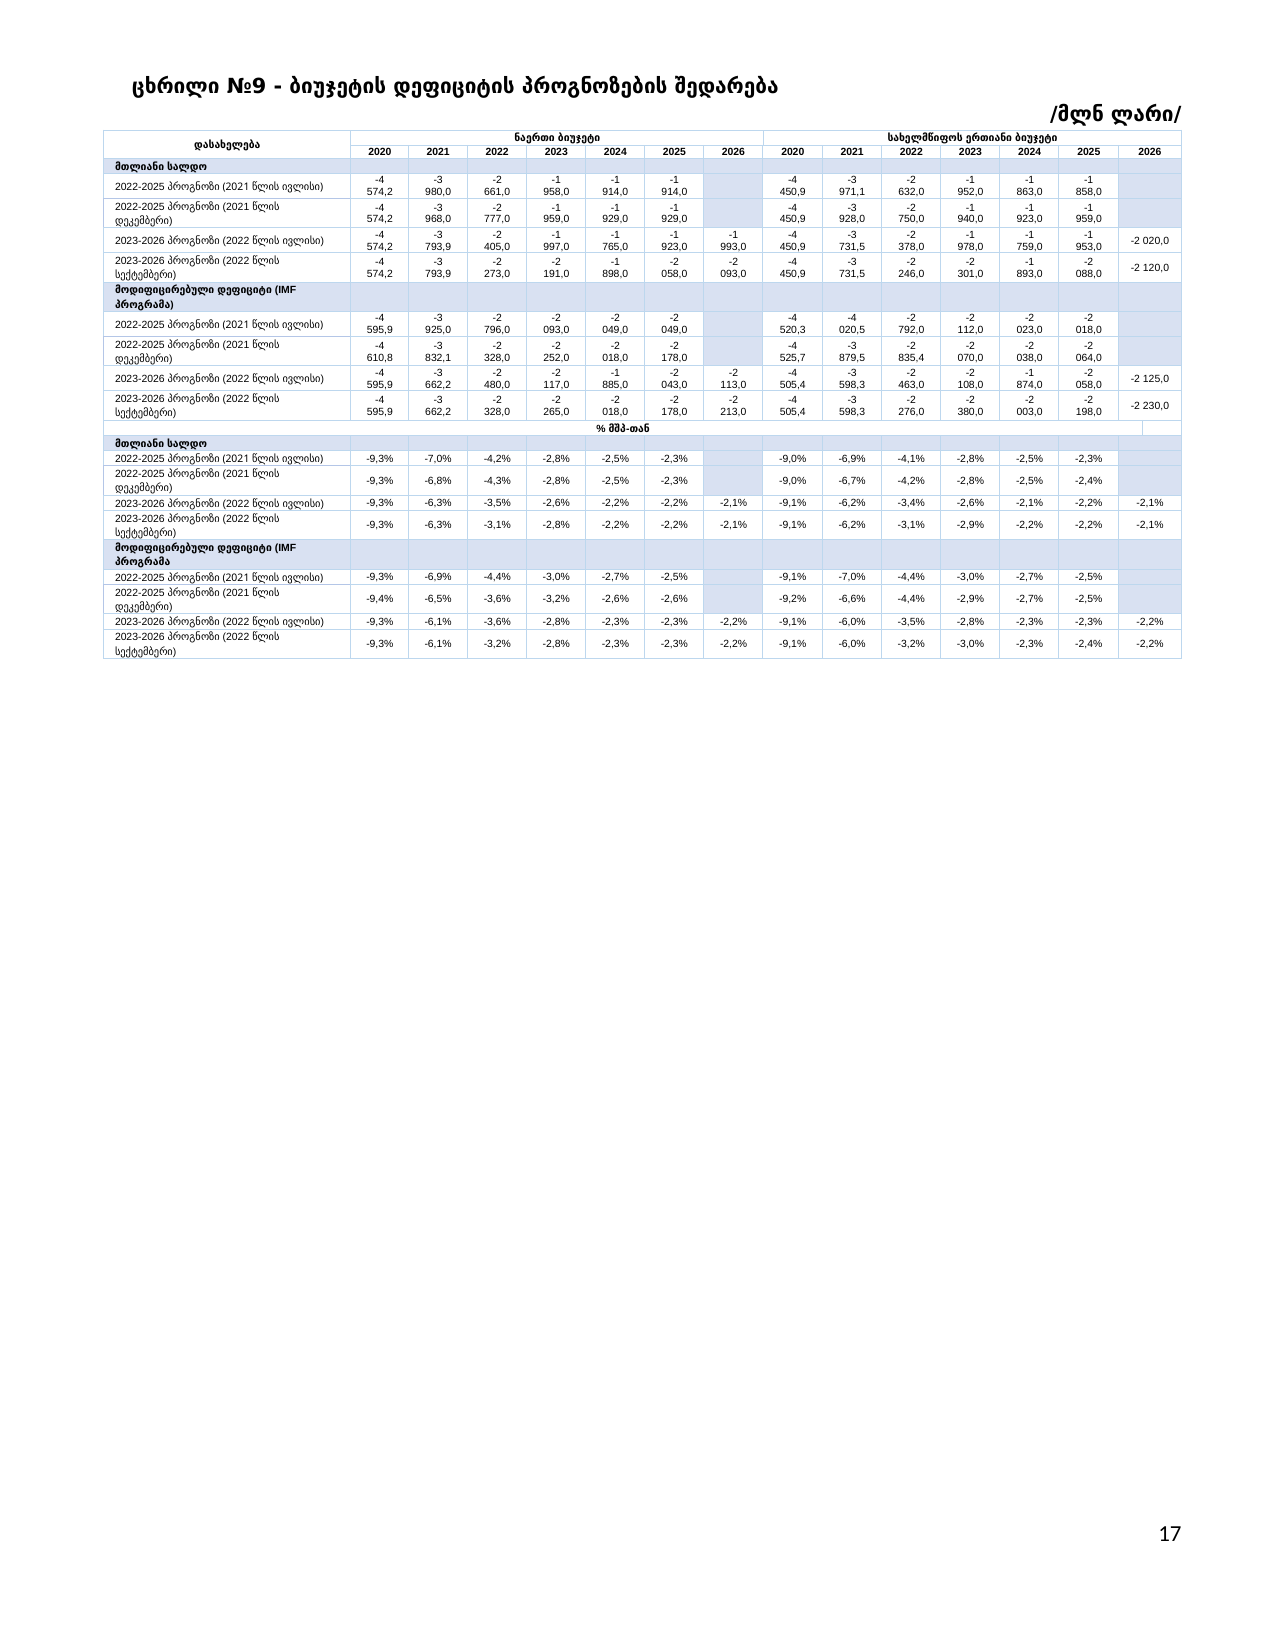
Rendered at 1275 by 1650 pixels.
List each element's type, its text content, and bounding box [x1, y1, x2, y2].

table_cell 2022-2025 პროგნოზი (2021 წლის ივლისი) [104, 174, 350, 198]
table_cell -4 520,3 [763, 312, 822, 336]
table_cell -2 038,0 [1000, 337, 1058, 365]
table_cell -4 574,2 [351, 199, 408, 227]
table_cell [1119, 436, 1181, 450]
table_cell -2,5% [1000, 451, 1058, 465]
table_cell [527, 540, 585, 569]
table_cell % მშპ-თან [104, 421, 1142, 435]
table_cell -2 093,0 [704, 253, 762, 282]
table_cell [1119, 337, 1181, 365]
table_cell [941, 159, 999, 173]
table_cell -3,1% [468, 511, 526, 539]
table_cell -2,5% [1000, 466, 1058, 495]
table_cell -2,3% [586, 630, 644, 658]
table_cell -2,2% [645, 496, 703, 510]
table_cell -2 070,0 [941, 337, 999, 365]
table_cell -2,8% [527, 451, 585, 465]
table_cell [1059, 436, 1118, 450]
table_cell [704, 337, 762, 365]
table_cell -2 043,0 [645, 366, 703, 390]
table_cell [704, 283, 762, 311]
table_cell -2 230,0 [1119, 391, 1181, 420]
table_cell -2,8% [527, 614, 585, 628]
table_cell -2 835,4 [882, 337, 940, 365]
table_cell -2,5% [586, 466, 644, 495]
table_cell 2022-2025 პროგნოზი (2021 წლის დეკემბერი) [104, 466, 350, 495]
table_header დასახელება [104, 131, 350, 158]
table_cell -3,5% [882, 614, 940, 628]
table_cell -2,7% [1000, 570, 1058, 584]
text /მლნ ლარი/ [132, 102, 1181, 126]
table_cell -2 750,0 [882, 199, 940, 227]
table_cell -2 088,0 [1059, 253, 1118, 282]
table_cell 2023-2026 პროგნოზი (2022 წლის სექტემბერი) [104, 253, 350, 282]
table_cell -2,6% [645, 585, 703, 613]
table_cell [468, 540, 526, 569]
table_cell -2,5% [645, 570, 703, 584]
table_cell -2 178,0 [645, 337, 703, 365]
table_cell მოდიფიცირებული დეფიციტი (IMF პროგრამა) [104, 283, 350, 311]
table_cell -2 328,0 [468, 337, 526, 365]
table_cell -2,5% [586, 451, 644, 465]
table_cell -9,4% [351, 585, 408, 613]
table_cell -3 980,0 [409, 174, 467, 198]
table_cell [882, 159, 940, 173]
table_cell [409, 436, 467, 450]
table_cell [1119, 585, 1181, 613]
table_cell -9,1% [763, 630, 822, 658]
table_cell 2023-2026 პროგნოზი (2022 წლის სექტემბერი) [104, 511, 350, 539]
table_cell -3,6% [468, 585, 526, 613]
table_cell -2,4% [1059, 630, 1118, 658]
table_cell [1000, 540, 1058, 569]
table_cell 2022-2025 პროგნოზი (2021 წლის ივლისი) [104, 451, 350, 465]
table_cell -1 929,0 [645, 199, 703, 227]
table_cell -2 632,0 [882, 174, 940, 198]
table_cell -2 265,0 [527, 391, 585, 420]
table_cell -2,8% [941, 466, 999, 495]
table_cell -2 378,0 [882, 228, 940, 252]
table_cell -2,1% [704, 496, 762, 510]
table_cell -9,3% [351, 630, 408, 658]
table_cell -2,3% [1059, 614, 1118, 628]
table_cell [763, 540, 822, 569]
table_cell -3,2% [468, 630, 526, 658]
table_cell -2 198,0 [1059, 391, 1118, 420]
table_cell 2023-2026 პროგნოზი (2022 წლის ივლისი) [104, 614, 350, 628]
table_cell -2,2% [1119, 614, 1181, 628]
table_cell -3 832,1 [409, 337, 467, 365]
table_cell -2,3% [645, 630, 703, 658]
table_cell [704, 570, 762, 584]
table_cell [1119, 283, 1181, 311]
table_cell -3 731,5 [823, 253, 881, 282]
table_cell -1 765,0 [586, 228, 644, 252]
table_cell -2,8% [527, 630, 585, 658]
table_cell [941, 283, 999, 311]
table_cell [1119, 451, 1181, 465]
table_cell -2 058,0 [645, 253, 703, 282]
table_cell [1059, 159, 1118, 173]
table_cell -1 914,0 [645, 174, 703, 198]
table_cell [1000, 283, 1058, 311]
table_cell -9,3% [351, 496, 408, 510]
table_cell -2,2% [645, 511, 703, 539]
table_cell -3 793,9 [409, 253, 467, 282]
table_cell -2,1% [704, 511, 762, 539]
table_cell -3 731,5 [823, 228, 881, 252]
table_cell -2,2% [704, 630, 762, 658]
table_cell 2022-2025 პროგნოზი (2021 წლის დეკემბერი) [104, 337, 350, 365]
table_cell -2 246,0 [882, 253, 940, 282]
table_cell -1 759,0 [1000, 228, 1058, 252]
table_cell -4,4% [882, 570, 940, 584]
table_cell -2 113,0 [704, 366, 762, 390]
table_cell -2 191,0 [527, 253, 585, 282]
table_cell -1 923,0 [1000, 199, 1058, 227]
table_cell -6,9% [823, 451, 881, 465]
table_cell [704, 466, 762, 495]
table_cell [586, 283, 644, 311]
table_cell -6,0% [823, 614, 881, 628]
table_cell [823, 159, 881, 173]
table_cell [586, 436, 644, 450]
table_cell -6,5% [409, 585, 467, 613]
table_cell [351, 436, 408, 450]
table_cell -1 874,0 [1000, 366, 1058, 390]
table_cell -3 598,3 [823, 366, 881, 390]
table_cell [351, 540, 408, 569]
table_cell -2 796,0 [468, 312, 526, 336]
table_cell -4 574,2 [351, 174, 408, 198]
table_header ნაერთი ბიუჯეტი [351, 131, 763, 145]
table_cell [823, 283, 881, 311]
table_cell -2,7% [1000, 585, 1058, 613]
table_cell [351, 283, 408, 311]
table_cell -6,3% [409, 496, 467, 510]
table_cell -3 879,5 [823, 337, 881, 365]
table_cell [941, 540, 999, 569]
table_cell [763, 159, 822, 173]
table_cell -4 505,4 [763, 391, 822, 420]
table_cell -2 213,0 [704, 391, 762, 420]
table_cell -2 108,0 [941, 366, 999, 390]
table_cell -6,7% [823, 466, 881, 495]
table_cell -2 276,0 [882, 391, 940, 420]
table_cell 2023-2026 პროგნოზი (2022 წლის ივლისი) [104, 496, 350, 510]
table_cell [645, 283, 703, 311]
table_cell -2 112,0 [941, 312, 999, 336]
table_header სახელმწიფოს ერთიანი ბიუჯეტი [764, 131, 1181, 145]
table_cell -2,2% [1059, 511, 1118, 539]
table_cell -4,3% [468, 466, 526, 495]
table_cell [409, 159, 467, 173]
table_cell -4 595,9 [351, 312, 408, 336]
table_cell -2,8% [941, 451, 999, 465]
table_cell -1 863,0 [1000, 174, 1058, 198]
table_cell -9,1% [763, 570, 822, 584]
table_cell -2 405,0 [468, 228, 526, 252]
table_cell 2022-2025 პროგნოზი (2021 წლის ივლისი) [104, 570, 350, 584]
table_cell -2,4% [1059, 466, 1118, 495]
table_cell [527, 436, 585, 450]
table_cell -2 463,0 [882, 366, 940, 390]
table_cell -2 117,0 [527, 366, 585, 390]
table_cell -3,1% [882, 511, 940, 539]
table_cell 2023-2026 პროგნოზი (2022 წლის ივლისი) [104, 228, 350, 252]
table_cell [1119, 174, 1181, 198]
table_cell -6,8% [409, 466, 467, 495]
table_cell -4,2% [468, 451, 526, 465]
table_cell -3,4% [882, 496, 940, 510]
table_cell -1 893,0 [1000, 253, 1058, 282]
table_cell -1 898,0 [586, 253, 644, 282]
table_cell -2 777,0 [468, 199, 526, 227]
table_cell -6,1% [409, 614, 467, 628]
table_cell -3,0% [527, 570, 585, 584]
table_cell 2022-2025 პროგნოზი (2021 წლის დეკემბერი) [104, 199, 350, 227]
table_cell -2 273,0 [468, 253, 526, 282]
table_cell -4,4% [468, 570, 526, 584]
table_cell -4 450,9 [763, 199, 822, 227]
table_cell -2 023,0 [1000, 312, 1058, 336]
table_cell [468, 283, 526, 311]
table_cell -2,2% [1059, 496, 1118, 510]
table_cell -4 610,8 [351, 337, 408, 365]
table_cell -6,9% [409, 570, 467, 584]
table_cell [704, 451, 762, 465]
table_cell [527, 283, 585, 311]
table_cell 2023-2026 პროგნოზი (2022 წლის ივლისი) [104, 366, 350, 390]
table_cell [468, 436, 526, 450]
table_cell -2 049,0 [645, 312, 703, 336]
table_cell -2,1% [1119, 496, 1181, 510]
table_cell [1000, 436, 1058, 450]
table_cell -2,3% [586, 614, 644, 628]
table_cell -2,7% [586, 570, 644, 584]
table_cell -2,1% [1000, 496, 1058, 510]
table_cell მთლიანი სალდო [104, 436, 350, 450]
table_cell -9,1% [763, 614, 822, 628]
table_cell [763, 283, 822, 311]
table_cell [1119, 540, 1181, 569]
table_cell [1143, 421, 1181, 435]
table_cell -2,1% [1119, 511, 1181, 539]
table_cell -2,3% [1059, 451, 1118, 465]
table_cell -2,9% [941, 585, 999, 613]
table_cell -3,2% [882, 630, 940, 658]
table_cell -3 968,0 [409, 199, 467, 227]
table_cell -9,1% [763, 496, 822, 510]
table_cell [882, 436, 940, 450]
table_cell [941, 436, 999, 450]
table_cell -2,5% [1059, 585, 1118, 613]
table_cell -1 959,0 [527, 199, 585, 227]
table_cell 2022-2025 პროგნოზი (2021 წლის დეკემბერი) [104, 585, 350, 613]
table_cell -3 925,0 [409, 312, 467, 336]
table_cell -2 018,0 [1059, 312, 1118, 336]
table_cell -3 971,1 [823, 174, 881, 198]
table_cell -1 923,0 [645, 228, 703, 252]
table_cell -1 940,0 [941, 199, 999, 227]
table_cell -2 252,0 [527, 337, 585, 365]
table_cell [409, 540, 467, 569]
table_cell -1 958,0 [527, 174, 585, 198]
table_cell -2 480,0 [468, 366, 526, 390]
table_cell -4 574,2 [351, 253, 408, 282]
table_cell [704, 199, 762, 227]
table_cell [882, 540, 940, 569]
table_cell [704, 159, 762, 173]
table_cell [1059, 283, 1118, 311]
table_cell -6,0% [823, 630, 881, 658]
table_cell -7,0% [823, 570, 881, 584]
table_cell -2 018,0 [586, 391, 644, 420]
table_cell -2,3% [645, 466, 703, 495]
table_cell -1 953,0 [1059, 228, 1118, 252]
table_cell მოდიფიცირებული დეფიციტი (IMF პროგრამა [104, 540, 350, 569]
table_cell -2,2% [586, 496, 644, 510]
table_cell -4 574,2 [351, 228, 408, 252]
table_cell -2,8% [527, 511, 585, 539]
table_cell -1 978,0 [941, 228, 999, 252]
table_cell -1 959,0 [1059, 199, 1118, 227]
table_cell [704, 436, 762, 450]
table_cell -9,1% [763, 511, 822, 539]
table_cell [1119, 570, 1181, 584]
table_cell -3 928,0 [823, 199, 881, 227]
text ცხრილი №9 - ბიუჯეტის დეფიციტის პროგნოზების შედარება [132, 74, 1181, 98]
table_cell -3 598,3 [823, 391, 881, 420]
table_cell -9,2% [763, 585, 822, 613]
table_cell -2,8% [941, 614, 999, 628]
table_cell -9,3% [351, 451, 408, 465]
table_cell [645, 159, 703, 173]
table_cell -4 450,9 [763, 174, 822, 198]
table_cell [823, 540, 881, 569]
table_cell -2 178,0 [645, 391, 703, 420]
table_cell -2,2% [586, 511, 644, 539]
table_cell [409, 283, 467, 311]
table_cell [882, 283, 940, 311]
table_cell -3,0% [941, 630, 999, 658]
table_cell -2,3% [1000, 614, 1058, 628]
table_cell -4 525,7 [763, 337, 822, 365]
table_cell -3,5% [468, 496, 526, 510]
table_cell [645, 436, 703, 450]
table_cell -4 020,5 [823, 312, 881, 336]
table_cell -2 328,0 [468, 391, 526, 420]
table_cell -1 929,0 [586, 199, 644, 227]
table_cell [1059, 540, 1118, 569]
table_cell -4 450,9 [763, 253, 822, 282]
table_cell -2,2% [1119, 630, 1181, 658]
table_cell [586, 159, 644, 173]
table_cell -4 595,9 [351, 366, 408, 390]
table_cell -1 885,0 [586, 366, 644, 390]
table_cell -4 450,9 [763, 228, 822, 252]
table_cell -4,1% [882, 451, 940, 465]
table_cell -3 793,9 [409, 228, 467, 252]
table_cell [763, 436, 822, 450]
table_cell -2 120,0 [1119, 253, 1181, 282]
table_cell -2,6% [586, 585, 644, 613]
table_cell [468, 159, 526, 173]
table_cell -1 997,0 [527, 228, 585, 252]
table_cell -2,3% [645, 614, 703, 628]
table_cell -9,3% [351, 511, 408, 539]
table_cell -4,2% [882, 466, 940, 495]
table_cell -4,4% [882, 585, 940, 613]
table_cell -2 093,0 [527, 312, 585, 336]
table_cell -2 003,0 [1000, 391, 1058, 420]
table_cell [351, 159, 408, 173]
table_cell [586, 540, 644, 569]
table_cell -1 858,0 [1059, 174, 1118, 198]
table_cell [704, 174, 762, 198]
table_cell [1119, 159, 1181, 173]
table_cell -2 020,0 [1119, 228, 1181, 252]
table_cell -4 505,4 [763, 366, 822, 390]
table_cell -2,5% [1059, 570, 1118, 584]
table_cell -3 662,2 [409, 366, 467, 390]
table_cell [704, 540, 762, 569]
table_cell -3 662,2 [409, 391, 467, 420]
table_cell -2,2% [704, 614, 762, 628]
table_cell მთლიანი სალდო [104, 159, 350, 173]
table_cell -2 064,0 [1059, 337, 1118, 365]
table_cell -2,6% [527, 496, 585, 510]
table_cell -6,2% [823, 511, 881, 539]
table_cell -2,3% [645, 451, 703, 465]
table_cell -1 993,0 [704, 228, 762, 252]
table_cell [704, 312, 762, 336]
table_cell -9,0% [763, 451, 822, 465]
table_cell 2022-2025 პროგნოზი (2021 წლის ივლისი) [104, 312, 350, 336]
table_cell -3,0% [941, 570, 999, 584]
table_cell -6,6% [823, 585, 881, 613]
table_cell [1119, 312, 1181, 336]
table_cell -6,2% [823, 496, 881, 510]
table_cell -2,6% [941, 496, 999, 510]
table_cell -6,3% [409, 511, 467, 539]
table_cell -2,3% [1000, 630, 1058, 658]
table_cell -7,0% [409, 451, 467, 465]
table_cell [527, 159, 585, 173]
table_cell -2 018,0 [586, 337, 644, 365]
table_cell -2,9% [941, 511, 999, 539]
table_cell -2 380,0 [941, 391, 999, 420]
table_cell -3,6% [468, 614, 526, 628]
table_cell -1 914,0 [586, 174, 644, 198]
table_cell -9,3% [351, 614, 408, 628]
table_cell -2 125,0 [1119, 366, 1181, 390]
table_cell -9,3% [351, 570, 408, 584]
table_cell -2 301,0 [941, 253, 999, 282]
table_cell [1119, 199, 1181, 227]
table_cell [1119, 466, 1181, 495]
table_cell [645, 540, 703, 569]
table_cell -2 058,0 [1059, 366, 1118, 390]
table_cell [823, 436, 881, 450]
table_cell -2,2% [1000, 511, 1058, 539]
table_cell [704, 585, 762, 613]
table_cell -3,2% [527, 585, 585, 613]
table_cell -4 595,9 [351, 391, 408, 420]
table_cell 2023-2026 პროგნოზი (2022 წლის სექტემბერი) [104, 630, 350, 658]
table_cell -2 049,0 [586, 312, 644, 336]
table_cell 2023-2026 პროგნოზი (2022 წლის სექტემბერი) [104, 391, 350, 420]
table_cell -6,1% [409, 630, 467, 658]
table_cell [1000, 159, 1058, 173]
table_cell -2 661,0 [468, 174, 526, 198]
table_cell -9,3% [351, 466, 408, 495]
table_cell -2 792,0 [882, 312, 940, 336]
table_cell -1 952,0 [941, 174, 999, 198]
table_cell -9,0% [763, 466, 822, 495]
table_cell -2,8% [527, 466, 585, 495]
